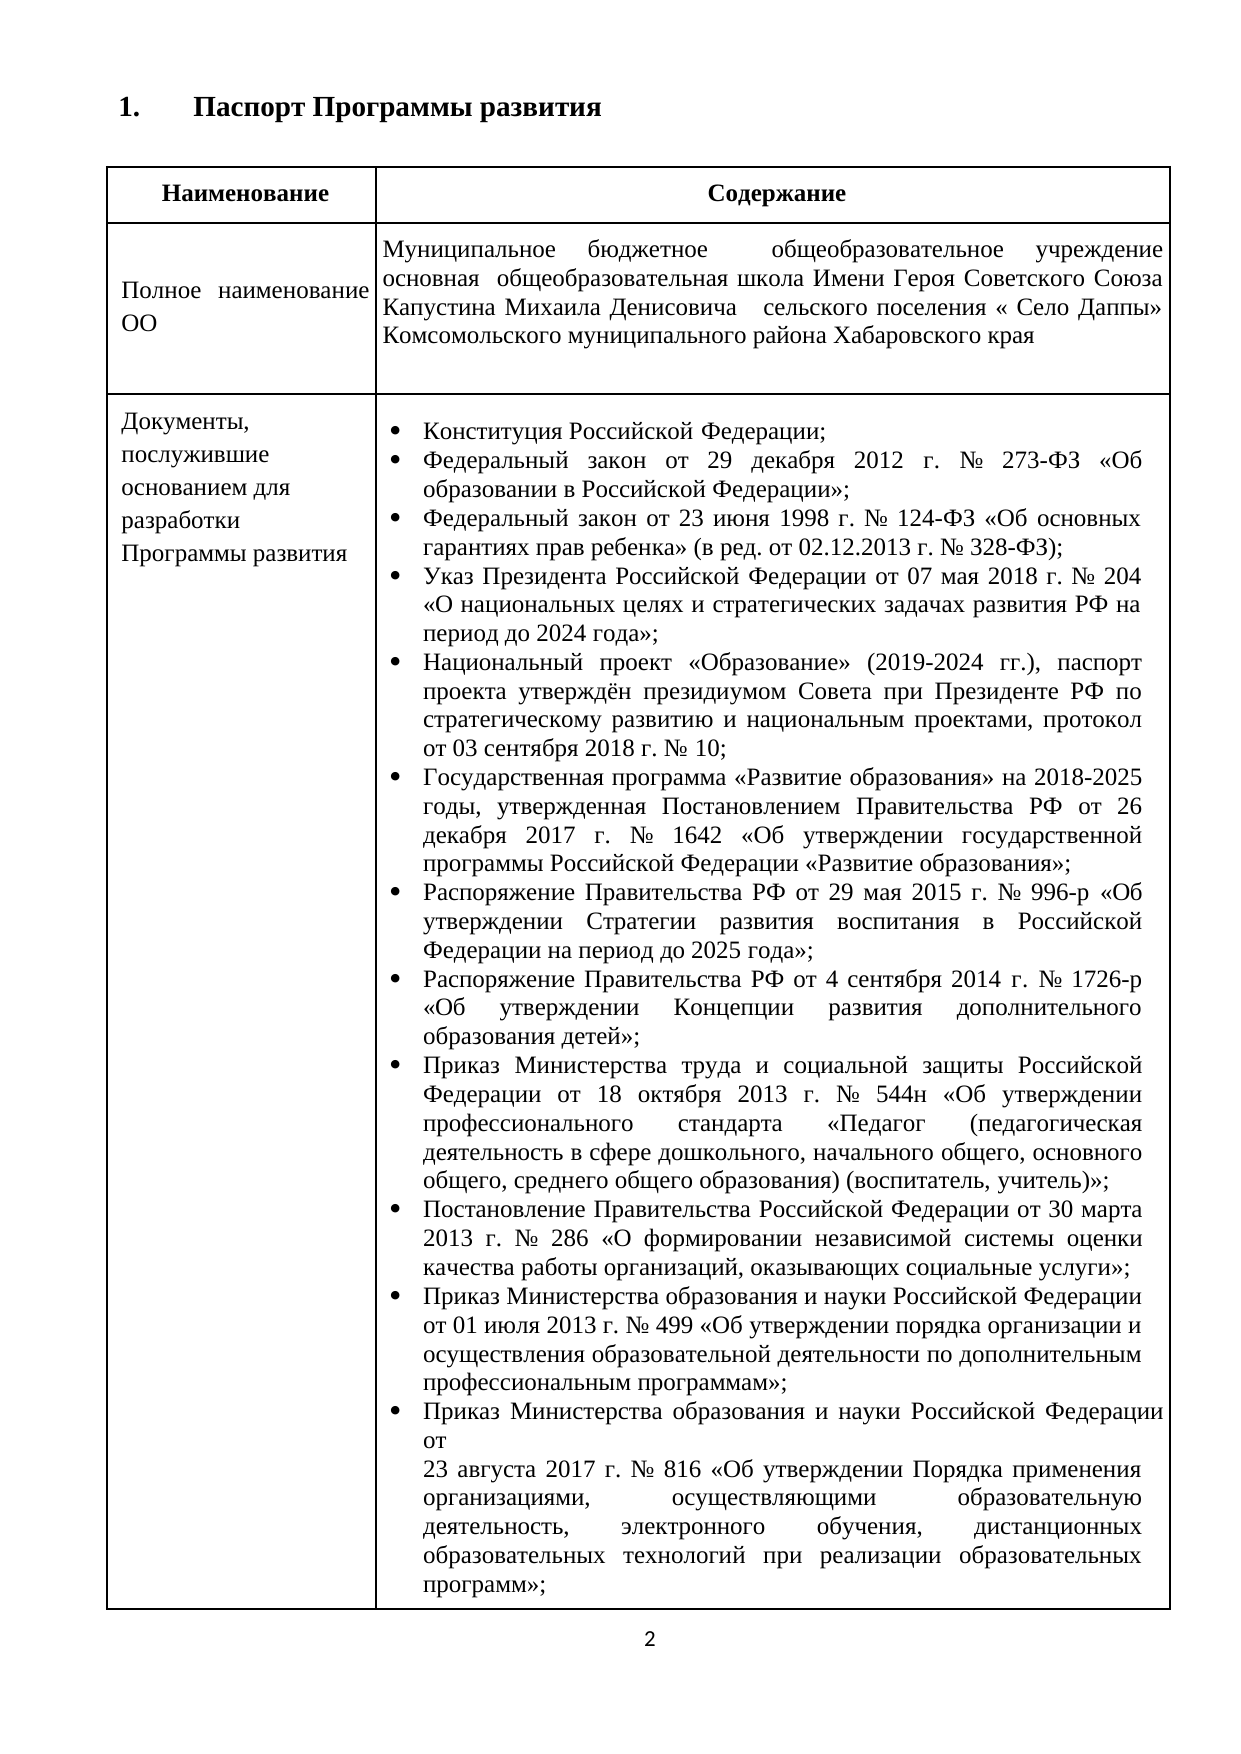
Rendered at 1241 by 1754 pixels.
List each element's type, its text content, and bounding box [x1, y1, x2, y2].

list Паспорт Программы развития [118, 89, 1181, 122]
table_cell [108, 395, 375, 1608]
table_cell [377, 395, 1169, 1608]
table_header Наименование [108, 168, 375, 222]
table_header Содержание [377, 168, 1169, 222]
table_cell Муниципальное бюджетное общеобразовательное учреждение основная общеобразовательная школа Имени Героя Советского Союза Капустина Михаила Денисовича сельского поселения « Село Даппы» Комсомольского муниципального района Хабаровского края [377, 224, 1169, 393]
table_cell Полное наименование ОО [108, 224, 375, 393]
